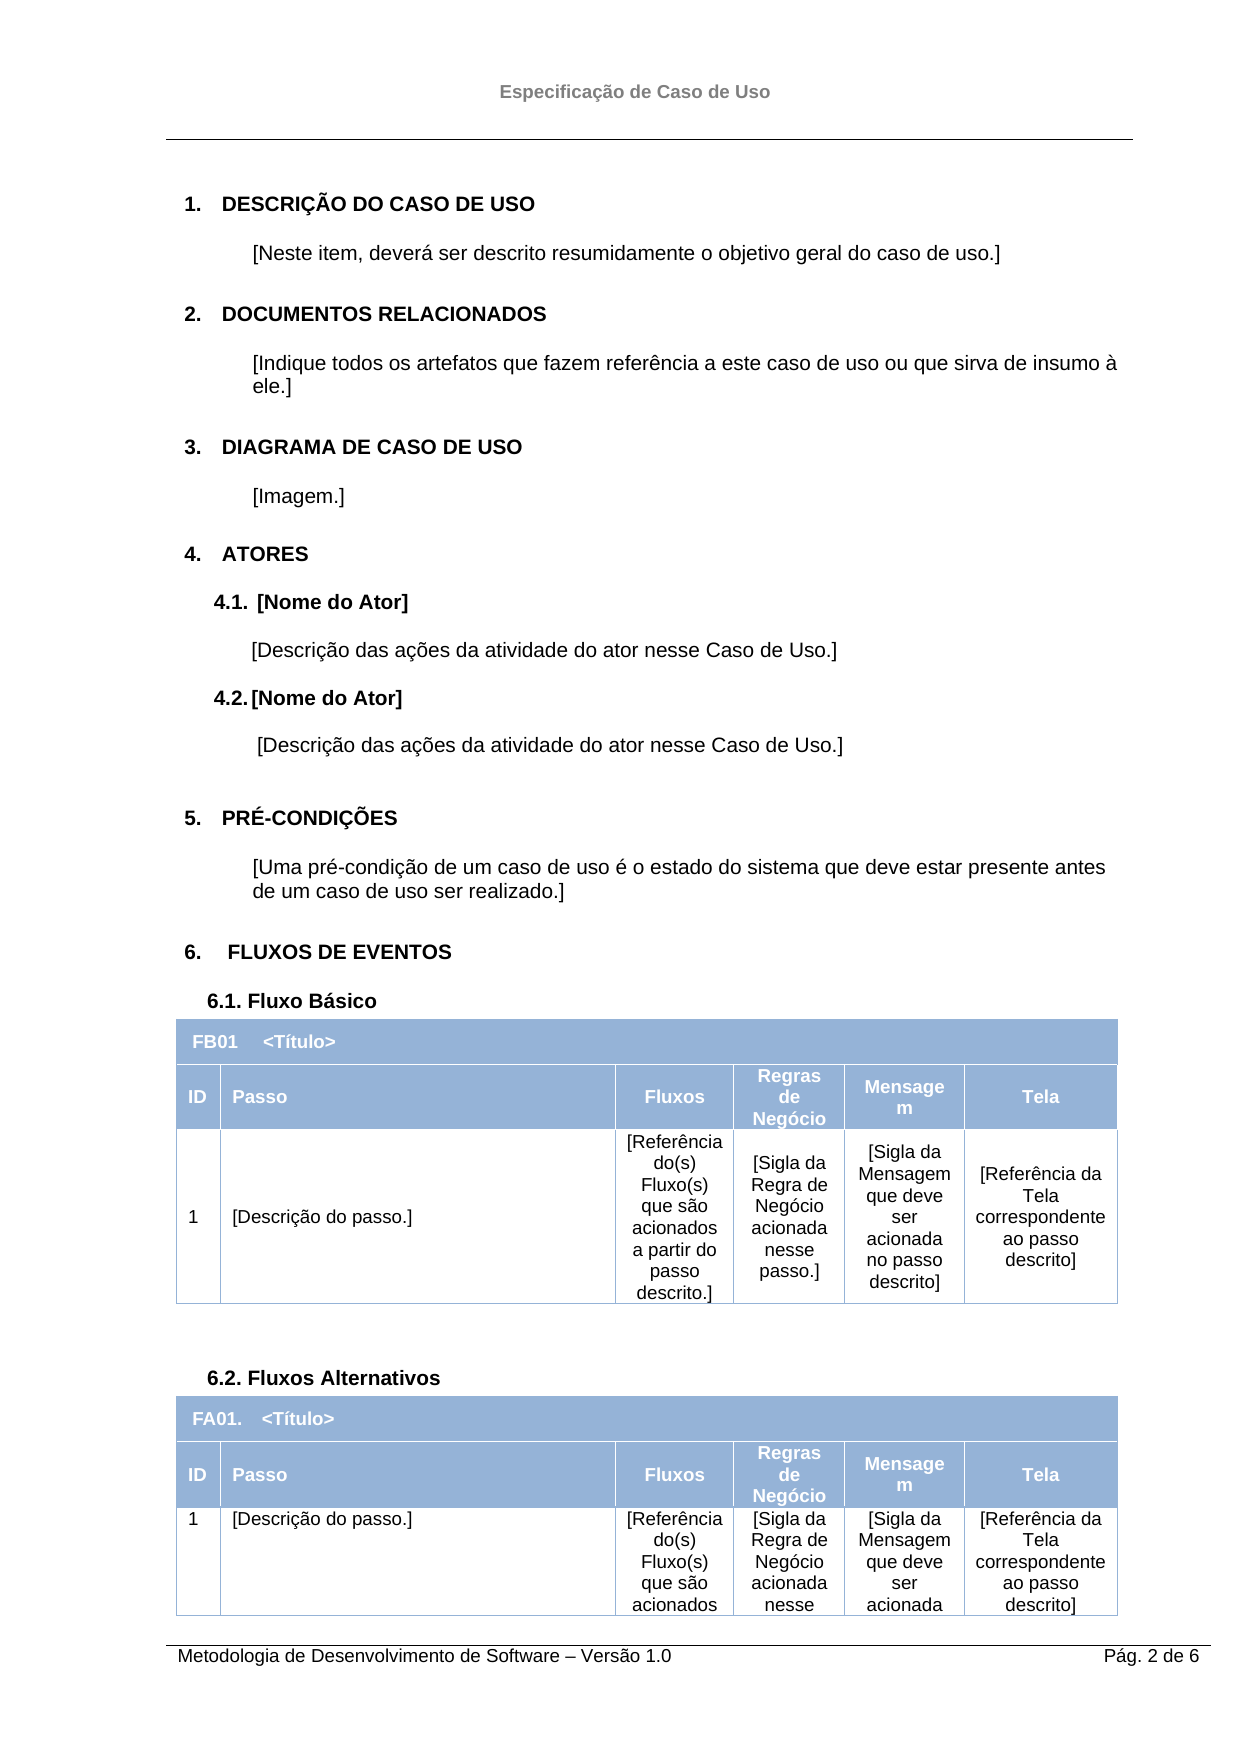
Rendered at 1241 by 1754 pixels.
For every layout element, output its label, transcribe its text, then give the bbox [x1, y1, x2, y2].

table_cell Fluxos [616, 1442, 733, 1506]
list DESCRIÇÃO DO CASO DE USO [184, 192, 1122, 216]
subtitle Fluxos Alternativos [207, 1366, 1122, 1389]
text [Uma pré-condição de um caso de uso é o estado do sistema que deve estar presente antes de um caso de uso ser realizado.] [252, 855, 1122, 903]
table_cell [Sigla da Regra de Negócio acionada nesse passo.] [734, 1131, 844, 1303]
table_cell ID [177, 1442, 220, 1506]
table_cell Mensagem [845, 1442, 964, 1506]
list [Nome do Ator] [213, 685, 1122, 709]
table_cell Tela [965, 1442, 1117, 1506]
text [Imagem.] [252, 484, 1122, 508]
list [Nome do Ator] [213, 589, 1122, 613]
list [Descrição das ações da atividade do ator nesse Caso de Uso.] [251, 733, 1122, 757]
table_cell Regras de Negócio [734, 1065, 844, 1129]
table_cell Regras de Negócio [734, 1442, 844, 1506]
table_cell [Sigla da Mensagem que deve ser acionada no passo descrito] [845, 1131, 964, 1303]
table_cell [965, 1508, 1117, 1615]
table_cell [Referência da Tela correspondente ao passo descrito] [965, 1131, 1117, 1303]
table_header <Título> [177, 1397, 1117, 1441]
table_header <Título> [177, 1020, 1117, 1064]
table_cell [845, 1508, 964, 1615]
list FLUXOS DE EVENTOS [184, 939, 1122, 963]
subtitle Fluxo Básico [207, 988, 1122, 1012]
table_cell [221, 1508, 615, 1615]
table_cell Passo [221, 1065, 615, 1129]
table_cell Passo [221, 1442, 615, 1506]
table_cell Mensagem [845, 1065, 964, 1129]
table_cell [177, 1131, 220, 1303]
list DOCUMENTOS RELACIONADOS [184, 301, 1122, 325]
list [Descrição das ações da atividade do ator nesse Caso de Uso.] [251, 637, 1122, 661]
table_cell ID [177, 1065, 220, 1129]
text [Indique todos os artefatos que fazem referência a este caso de uso ou que sirva de insumo à ele.] [252, 350, 1122, 398]
table_cell [Descrição do passo.] [221, 1131, 615, 1303]
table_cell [734, 1508, 844, 1615]
text [Neste item, deverá ser descrito resumidamente o objetivo geral do caso de uso.] [215, 241, 1122, 265]
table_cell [616, 1508, 733, 1615]
list ATORES [184, 542, 1122, 566]
list PRÉ-CONDIÇÕES [184, 806, 1122, 830]
table_cell [Referência do(s) Fluxo(s) que são acionados a partir do passo descrito.] [616, 1131, 733, 1303]
list DIAGRAMA DE CASO DE USO [184, 435, 1122, 459]
table_cell Fluxos [616, 1065, 733, 1129]
table_cell Tela [965, 1065, 1117, 1129]
table_cell [177, 1508, 220, 1615]
